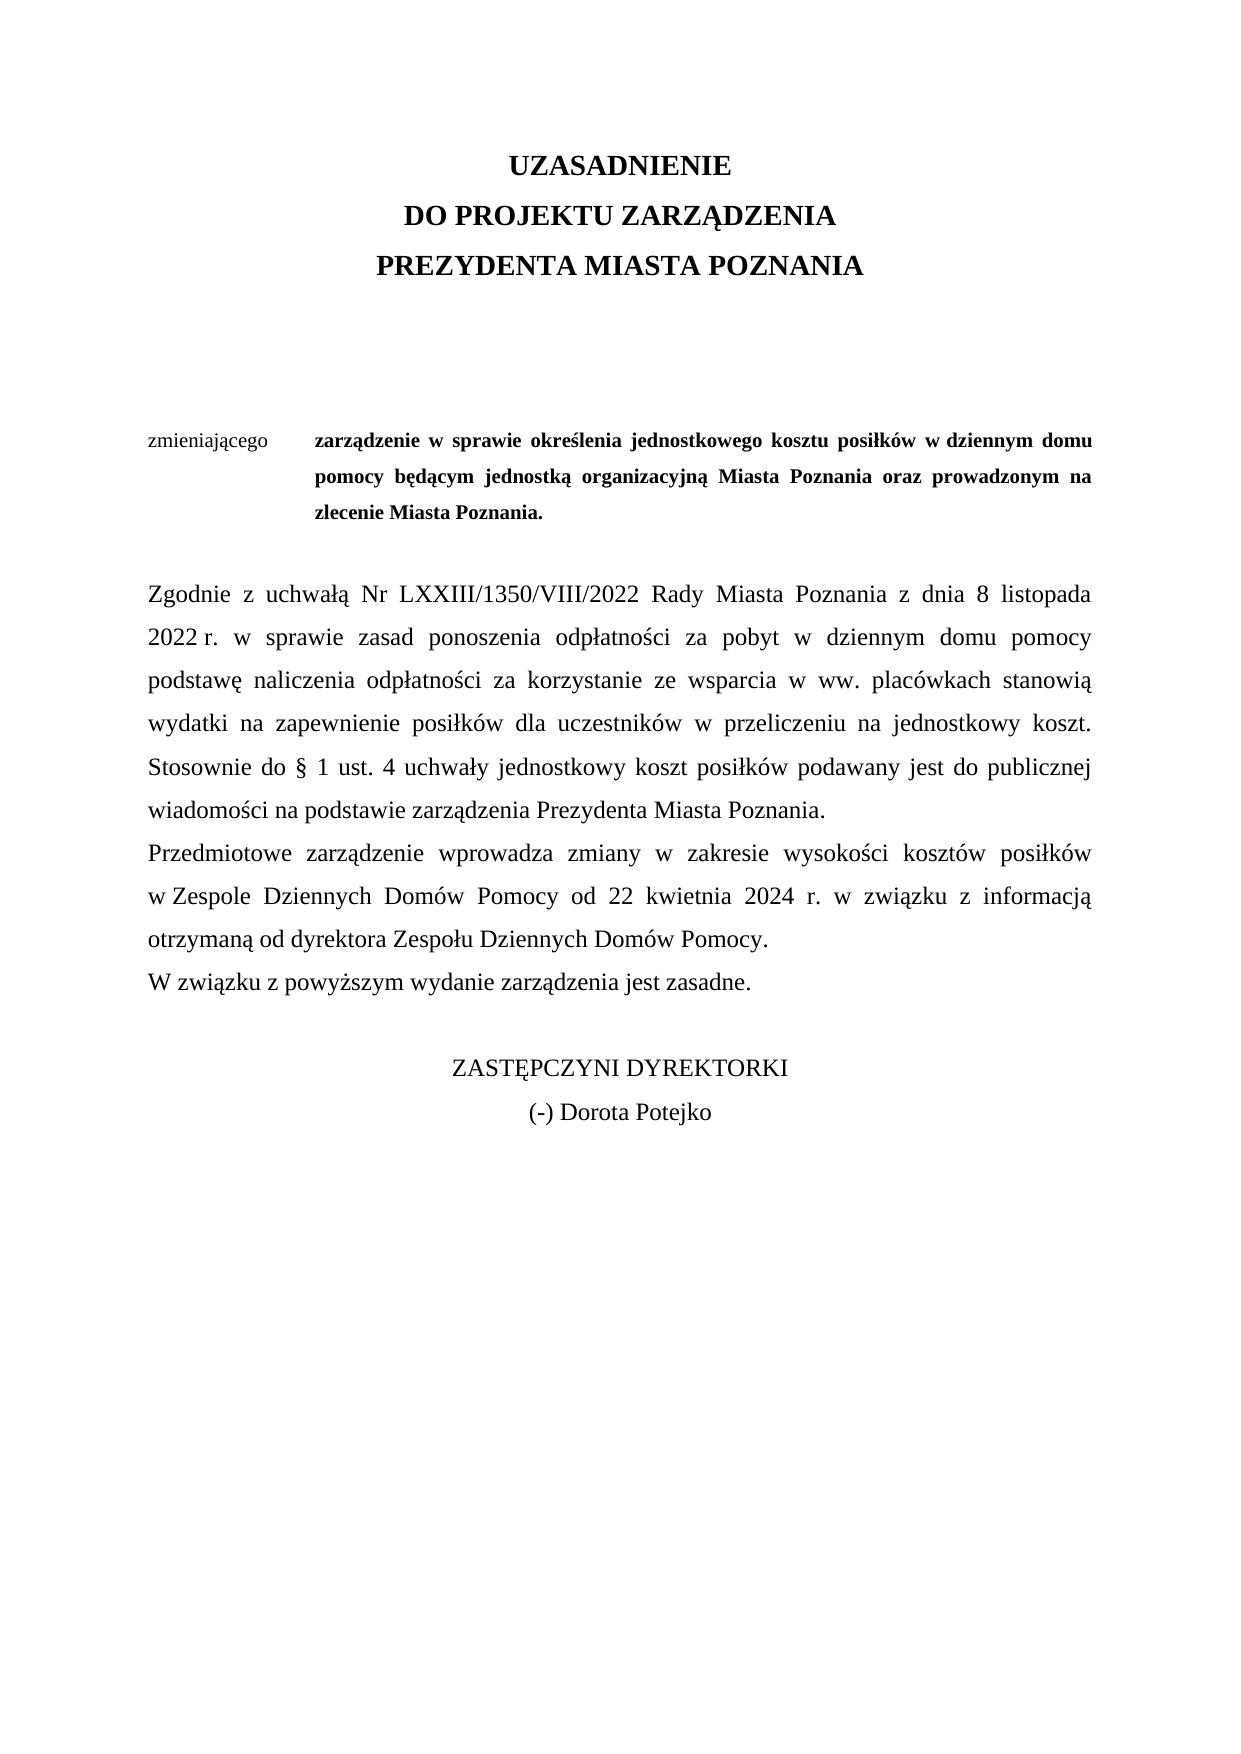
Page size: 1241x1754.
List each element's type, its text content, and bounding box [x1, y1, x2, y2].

text ZASTĘPCZYNI DYREKTORKI [148, 1053, 1093, 1082]
table_header zarządzenie w sprawie określenia jednostkowego kosztu posiłków w dziennym domu pomocy będącym jednostką organizacyjną Miasta Poznania oraz prowadzonym na zlecenie Miasta Poznania. [303, 428, 1104, 536]
table_header zmieniającego [136, 428, 303, 536]
text Przedmiotowe zarządzenie wprowadza zmiany w zakresie wysokości kosztów posiłków w Zespole Dziennych Domów Pomocy od 22 kwietnia 2024 r. w związku z informacją otrzymaną od dyrektora Zespołu Dziennych Domów Pomocy. [148, 838, 1093, 953]
subtitle DO PROJEKTU ZARZĄDZENIA [148, 198, 1093, 231]
text W związku z powyższym wydanie zarządzenia jest zasadne. [148, 967, 1093, 996]
subtitle PREZYDENTA MIASTA POZNANIA [148, 248, 1093, 282]
text Zgodnie z uchwałą Nr LXXIII/1350/VIII/2022 Rady Miasta Poznania z dnia 8 listopada 2022 r. w sprawie zasad ponoszenia odpłatności za pobyt w dziennym domu pomocy podstawę naliczenia odpłatności za korzystanie ze wsparcia w ww. placówkach stanowią wydatki na zapewnienie posiłków dla uczestników w przeliczeniu na jednostkowy koszt. Stosownie do § 1 ust. 4 uchwały jednostkowy koszt posiłków podawany jest do publicznej wiadomości na podstawie zarządzenia Prezydenta Miasta Poznania. [148, 579, 1093, 823]
subtitle UZASADNIENIE [148, 148, 1093, 181]
text (-) Dorota Potejko [148, 1097, 1093, 1125]
